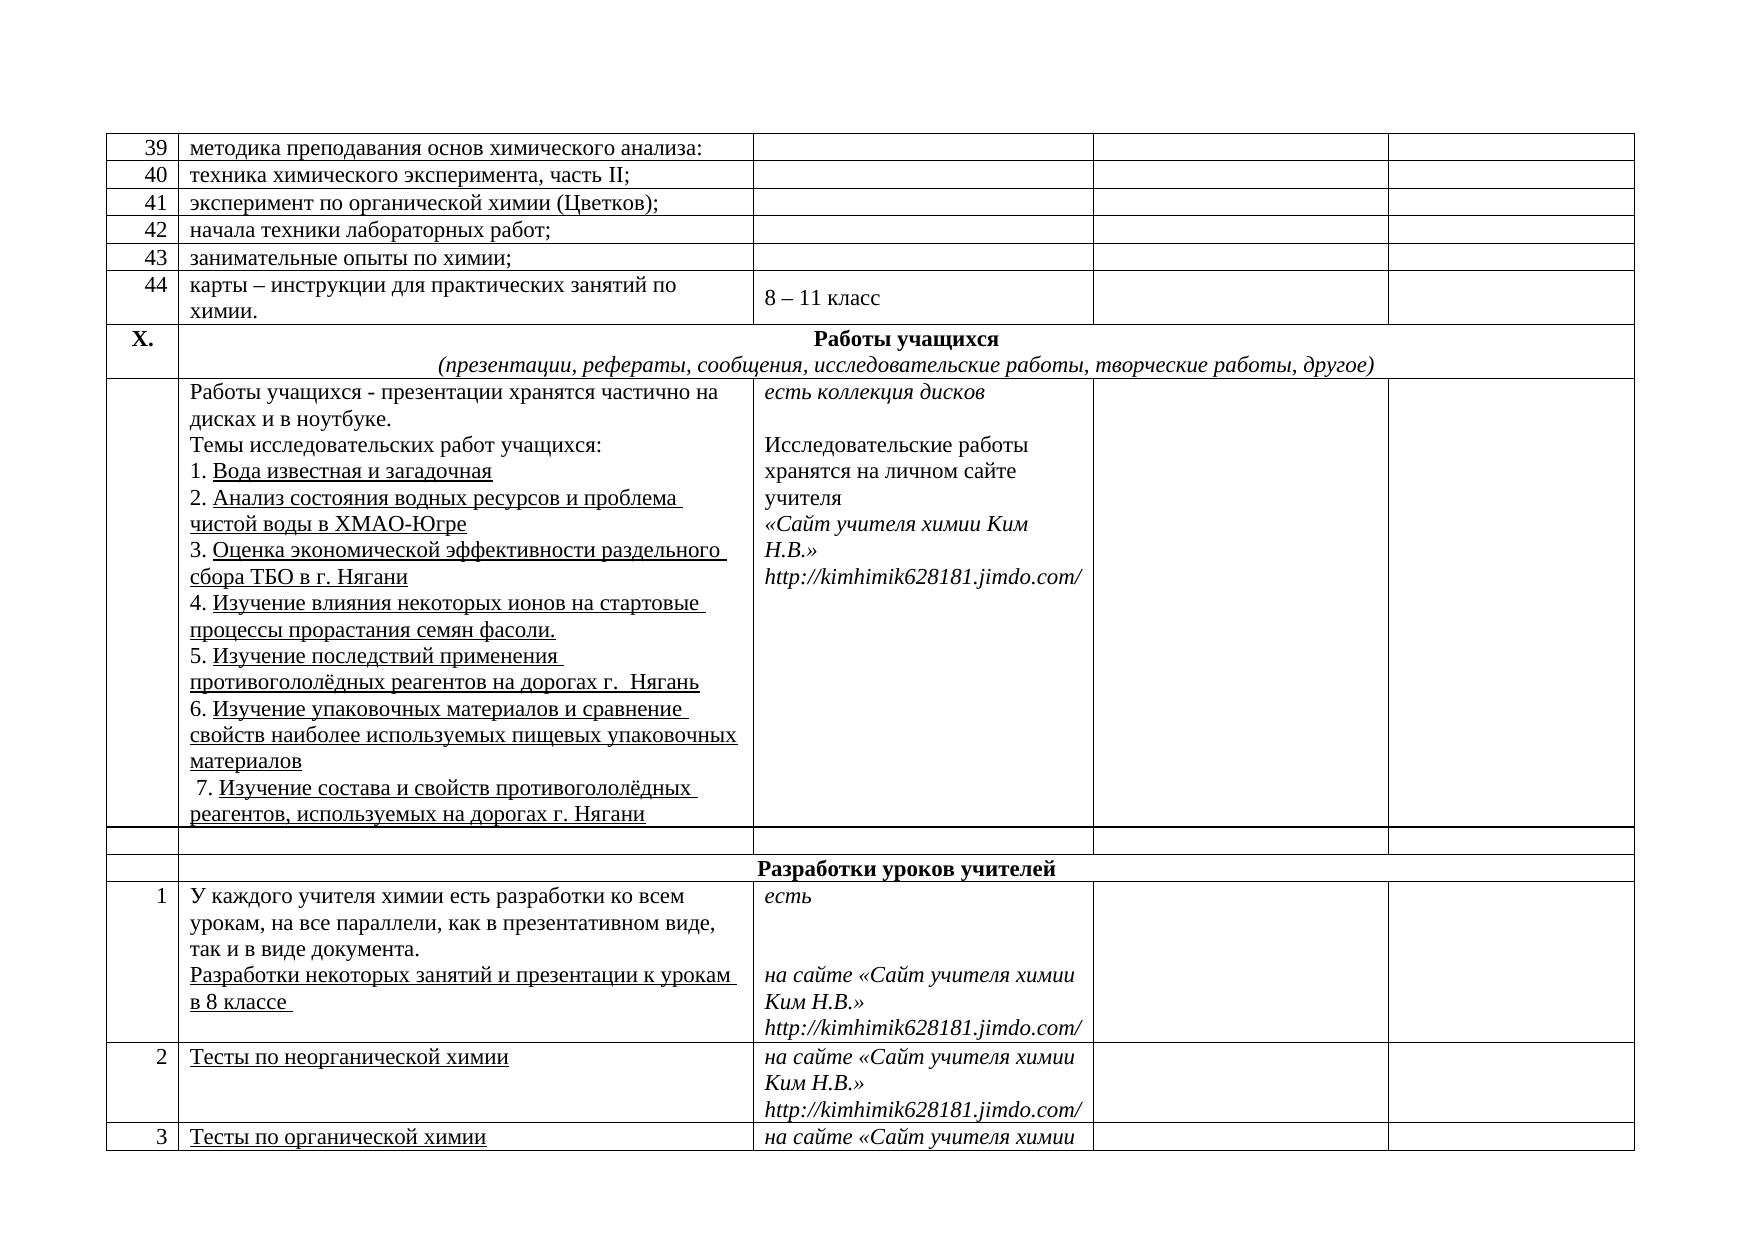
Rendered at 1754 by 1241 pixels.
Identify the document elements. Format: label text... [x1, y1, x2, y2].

table_cell 2 [107, 1043, 178, 1122]
table_cell 42 [107, 216, 178, 242]
table_cell [1389, 1043, 1634, 1122]
table_cell [1094, 161, 1388, 188]
table_cell есть коллекция дисков Исследовательские работы хранятся на личном сайте учителя «Сайт учителя химии Ким Н.В.» http://kimhimik628181.jimdo.com/ [754, 379, 1093, 826]
table_cell [1094, 271, 1388, 324]
table_cell У каждого учителя химии есть разработки ко всем урокам, на все параллели, как в презентативном виде, так и в виде документа. Разработки некоторых занятий и презентации к урокам в 8 классе [179, 882, 753, 1042]
table_cell эксперимент по органической химии (Цветков); [179, 189, 753, 215]
table_cell [1094, 216, 1388, 242]
table_cell [1094, 244, 1388, 270]
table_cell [179, 1123, 753, 1149]
table_cell [107, 855, 178, 881]
table_cell карты – инструкции для практических занятий по химии. [179, 271, 753, 324]
table_cell 44 [107, 271, 178, 324]
table_cell 41 [107, 189, 178, 215]
table_cell [1389, 161, 1634, 188]
table_cell занимательные опыты по химии; [179, 244, 753, 270]
table_cell [1094, 379, 1388, 826]
table_cell [1389, 271, 1634, 324]
table_cell [107, 379, 178, 826]
table_cell 1 [107, 882, 178, 1042]
table_cell [754, 244, 1093, 270]
table_cell [754, 828, 1093, 854]
table_cell [1094, 828, 1388, 854]
table_cell Работы учащихся - презентации хранятся частично на дисках и в ноутбуке. Темы исследовательских работ учащихся: 1. Вода известная и загадочная 2. Анализ состояния водных ресурсов и проблема чистой воды в ХМАО-Югре 3. Оценка экономической эффективности раздельного сбора ТБО в г. Нягани 4. Изучение влияния некоторых ионов на стартовые процессы прорастания семян фасоли. 5. Изучение последствий применения противогололёдных реагентов на дорогах г. Нягань 6. Изучение упаковочных материалов и сравнение свойств наиболее используемых пищевых упаковочных материалов 7. Изучение состава и свойств противогололёдных реагентов, используемых на дорогах г. Нягани [179, 379, 753, 826]
table_cell [1389, 134, 1634, 160]
table_cell Разработки уроков учителей [179, 855, 1634, 881]
table_cell [754, 161, 1093, 188]
table_cell [1389, 216, 1634, 242]
table_cell 39 [107, 134, 178, 160]
table_cell [1389, 1123, 1634, 1149]
table_cell [1094, 882, 1388, 1042]
table_cell [1389, 244, 1634, 270]
table_cell [754, 134, 1093, 160]
table_cell Работы учащихся (презентации, рефераты, сообщения, исследовательские работы, творческие работы, другое) [179, 325, 1634, 377]
table_cell [1094, 1043, 1388, 1122]
table_cell 40 [107, 161, 178, 188]
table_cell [754, 1043, 1093, 1122]
table_cell начала техники лабораторных работ; [179, 216, 753, 242]
table_cell [107, 828, 178, 854]
table_cell [179, 828, 753, 854]
table_cell X. [107, 325, 178, 377]
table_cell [754, 1123, 1093, 1149]
table_cell [1389, 379, 1634, 826]
table_cell [1389, 828, 1634, 854]
table_cell 8 – 11 класс [754, 271, 1093, 324]
table_cell есть на сайте «Сайт учителя химии Ким Н.В.» http://kimhimik628181.jimdo.com/ [754, 882, 1093, 1042]
table_cell 3 [107, 1123, 178, 1149]
table_cell 43 [107, 244, 178, 270]
table_cell техника химического эксперимента, часть II; [179, 161, 753, 188]
table_cell [1094, 1123, 1388, 1149]
table_cell [1094, 134, 1388, 160]
table_cell методика преподавания основ химического анализа: [179, 134, 753, 160]
table_cell [754, 216, 1093, 242]
table_cell [1389, 189, 1634, 215]
table_cell Тесты по неорганической химии [179, 1043, 753, 1122]
table_cell [754, 189, 1093, 215]
table_cell [1389, 882, 1634, 1042]
table_cell [1094, 189, 1388, 215]
